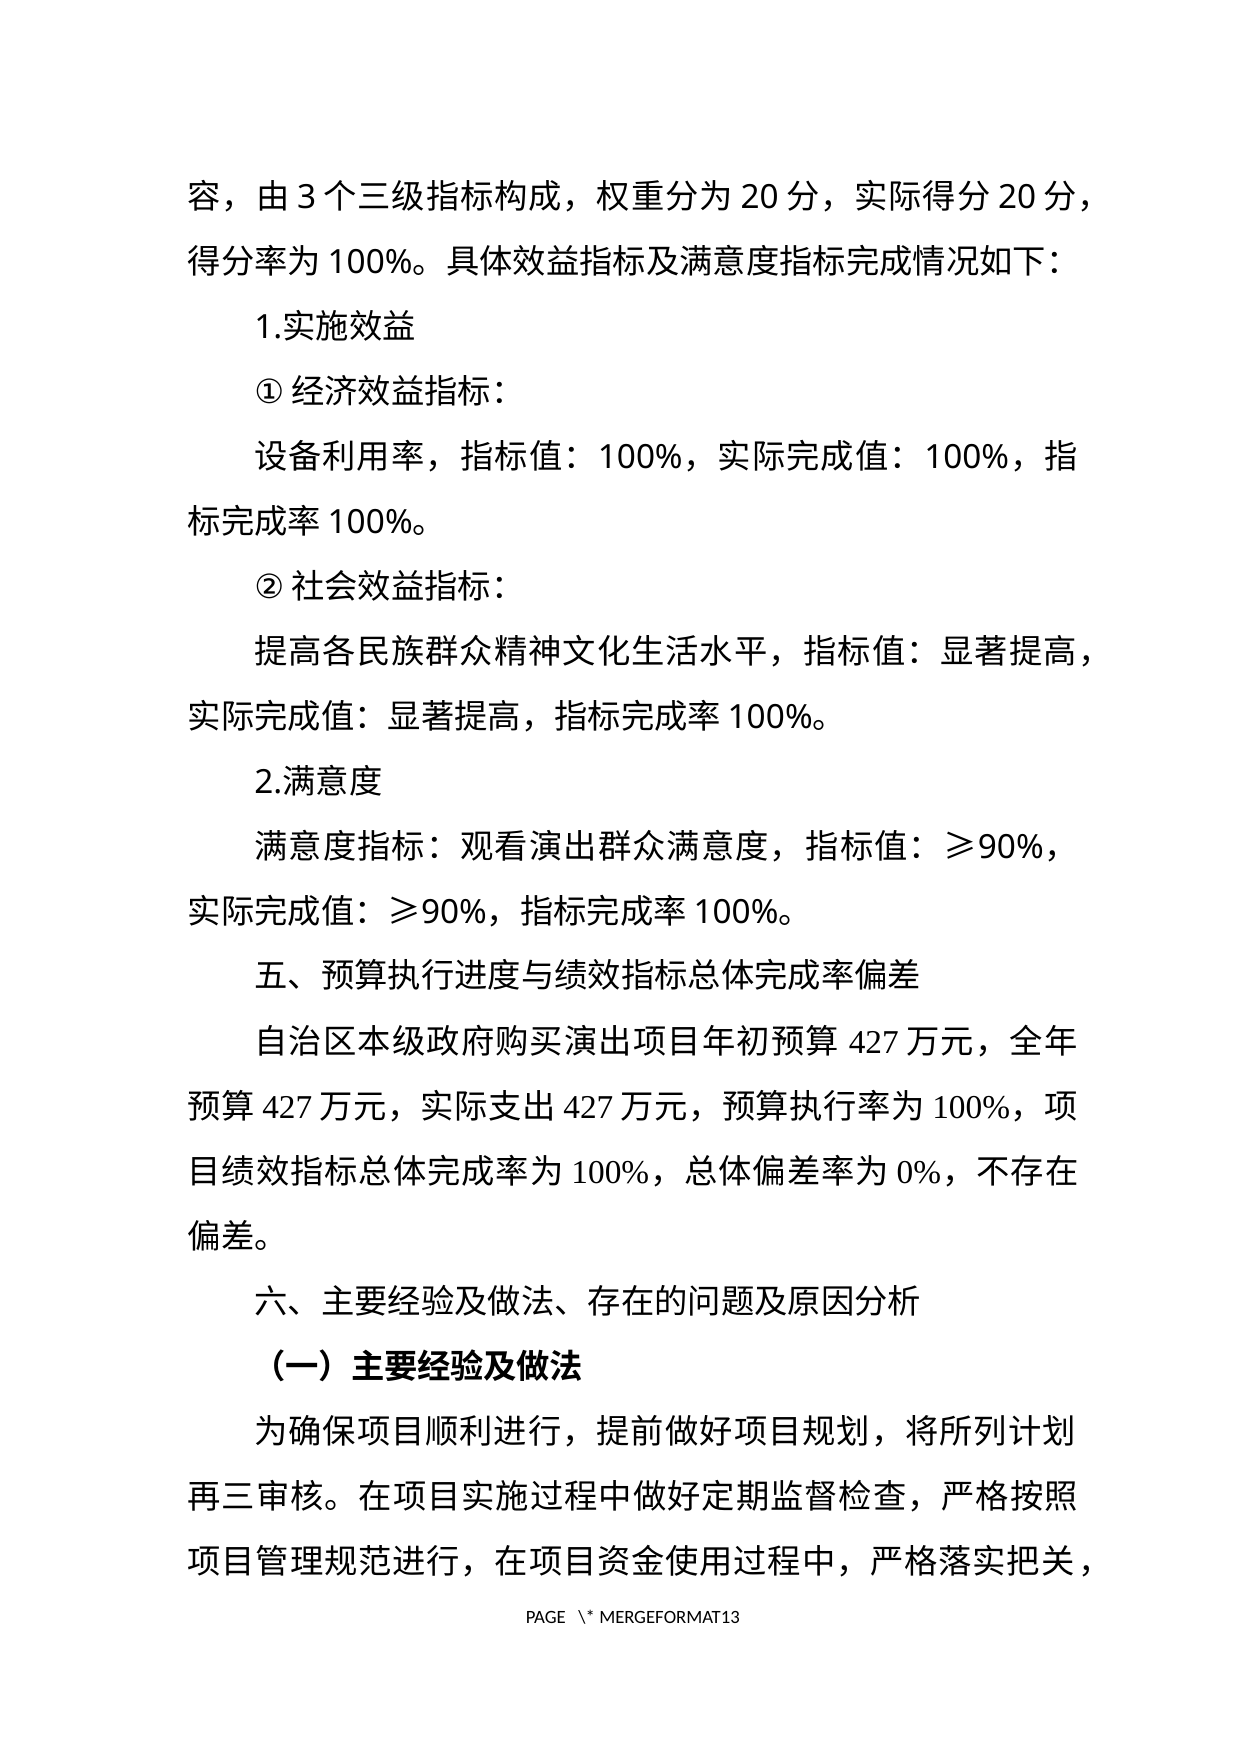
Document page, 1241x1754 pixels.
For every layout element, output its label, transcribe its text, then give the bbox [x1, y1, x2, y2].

text 自治区本级政府购买演出项目年初预算427万元，全年预算427万元，实际支出427万元，预算执行率为100%，项目绩效指标总体完成率为100%，总体偏差率为0%，不存在偏差。 [187, 1007, 1078, 1267]
text 五、预算执行进度与绩效指标总体完成率偏差 [187, 942, 1078, 1007]
text 提高各民族群众精神文化生活水平，指标值：显著提高，实际完成值：显著提高，指标完成率100%。 [187, 617, 1078, 747]
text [187, 162, 1078, 292]
text 1.实施效益 [187, 292, 1078, 357]
text 满意度指标：观看演出群众满意度，指标值：≥90%，实际完成值：≥90%，指标完成率100%。 [187, 812, 1078, 942]
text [187, 1397, 1078, 1592]
text ①经济效益指标： [187, 357, 1078, 422]
text 2.满意度 [187, 747, 1078, 812]
text 设备利用率，指标值：100%，实际完成值：100%，指标完成率100%。 [187, 422, 1078, 552]
text 六、主要经验及做法、存在的问题及原因分析 [187, 1267, 1078, 1332]
text ②社会效益指标： [187, 552, 1078, 617]
text （一）主要经验及做法 [187, 1332, 1078, 1397]
